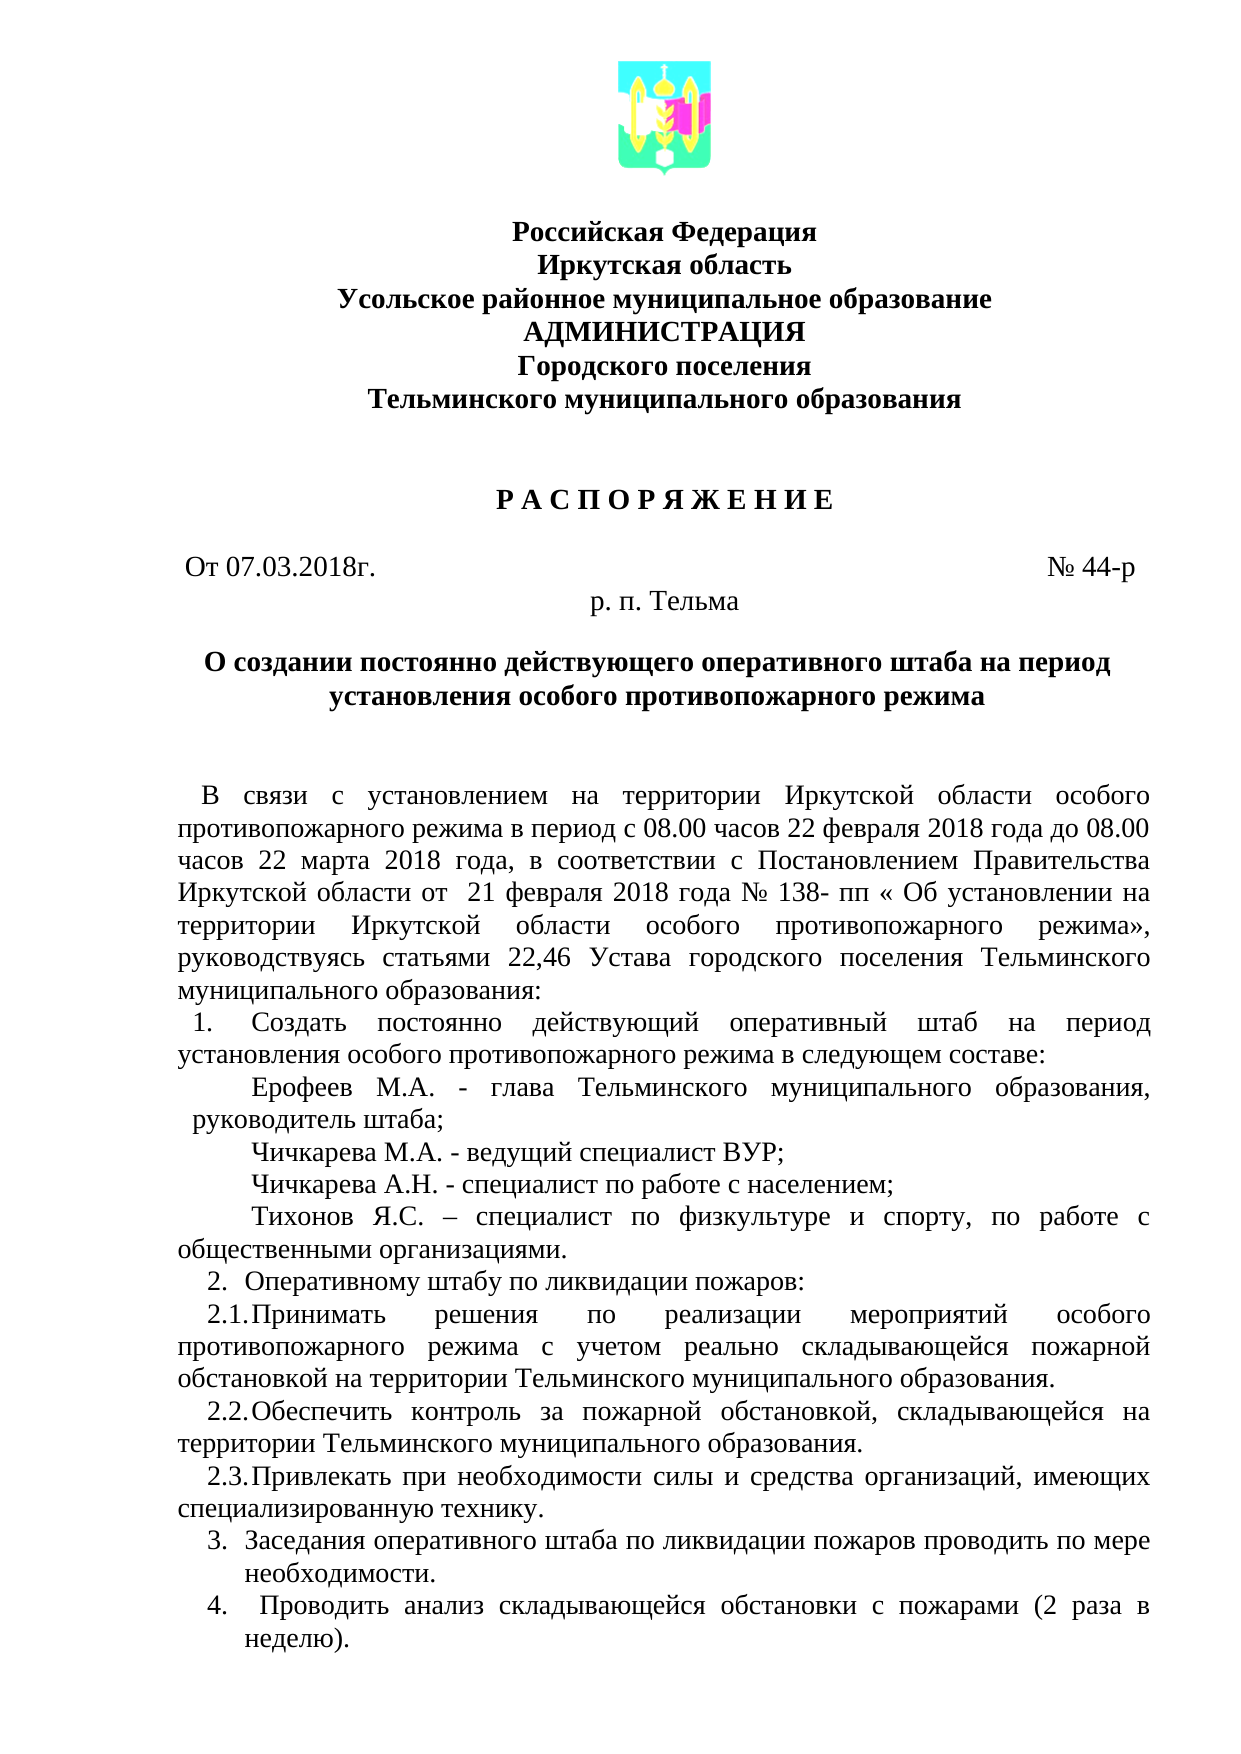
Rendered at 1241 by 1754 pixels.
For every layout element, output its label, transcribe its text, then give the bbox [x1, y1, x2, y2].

list Обеспечить контроль за пожарной обстановкой, складывающейся на территории Тельминского муниципального образования. [177, 1394, 1152, 1459]
list Создать постоянно действующий оперативный штаб на период установления особого противопожарного режима в следующем составе: [177, 1005, 1152, 1070]
text Чичкарева М.А. - ведущий специалист ВУР; [177, 1135, 1152, 1167]
text р. п. Тельма [177, 583, 1152, 616]
list Принимать решения по реализации мероприятий особого противопожарного режима с учетом реально складывающейся пожарной обстановкой на территории Тельминского муниципального образования. [177, 1297, 1152, 1394]
list Проводить анализ складывающейся обстановки с пожарами (2 раза в неделю). [207, 1588, 1152, 1653]
text В связи с установлением на территории Иркутской области особого противопожарного режима в период с 08.00 часов 22 февраля 2018 года до 08.00 часов 22 марта 2018 года, в соответствии с Постановлением Правительства Иркутской области от 21 февраля 2018 года № 138- пп « Об установлении на территории Иркутской области особого противопожарного режима», руководствуясь статьями 22,46 Устава городского поселения Тельминского муниципального образования: [177, 778, 1152, 1005]
text Иркутская область [177, 247, 1152, 281]
text Р А С П О Р Я Ж Е Н И Е [177, 482, 1152, 516]
text Чичкарева А.Н. - специалист по работе с населением; [177, 1167, 1152, 1199]
text От 07.03.2018г. № 44-р [177, 549, 1152, 583]
list Заседания оперативного штаба по ликвидации пожаров проводить по мере необходимости. [207, 1523, 1152, 1588]
text Ерофеев М.А. - глава Тельминского муниципального образования, руководитель штаба; [192, 1070, 1152, 1135]
list Привлекать при необходимости силы и средства организаций, имеющих специализированную технику. [177, 1459, 1152, 1523]
text Усольское районное муниципальное образование [177, 281, 1152, 314]
text Российская Федерация [177, 214, 1152, 247]
text Тихонов Я.С. – специалист по физкультуре и спорту, по работе с общественными организациями. [177, 1199, 1152, 1264]
text АДМИНИСТРАЦИЯ [177, 314, 1152, 348]
text Тельминского муниципального образования [177, 381, 1152, 415]
text О создании постоянно действующего оперативного штаба на период установления особого противопожарного режима [162, 644, 1152, 711]
text Городского поселения [177, 348, 1152, 381]
picture [616, 59, 713, 181]
list Оперативному штабу по ликвидации пожаров: [207, 1264, 1152, 1297]
